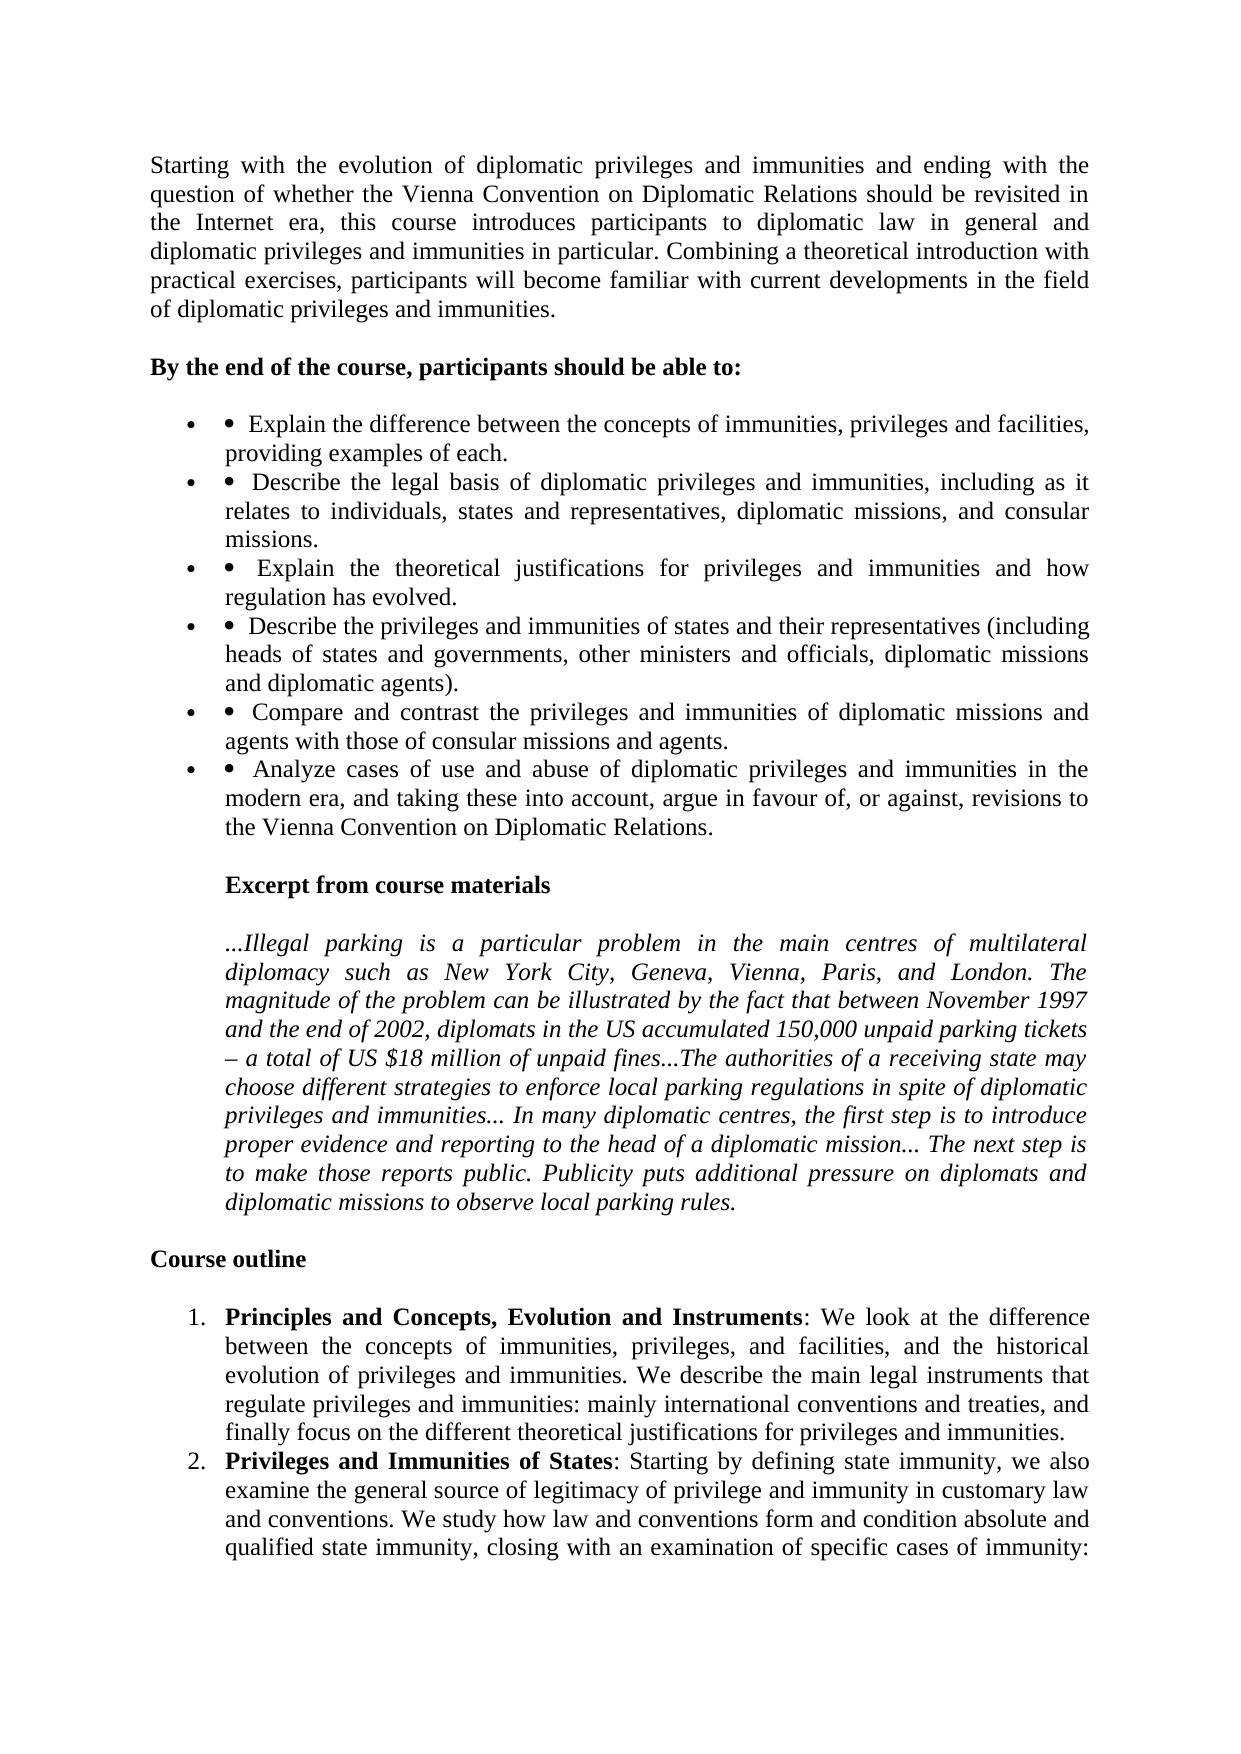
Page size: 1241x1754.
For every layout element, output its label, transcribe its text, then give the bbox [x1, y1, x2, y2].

text By the end of the course, participants should be able to: [150, 352, 1090, 380]
text Course outline [150, 1390, 1090, 1419]
list Explain the difference between the concepts of immunities, privileges and facilities, providing examples of each. [187, 409, 1090, 467]
text ...Illegal parking is a particular problem in the main centres of multilateral diplomacy such as New York City, Geneva, Vienna, Paris, and London. The magnitude of the problem can be illustrated by the fact that between November 1997 and the end of 2002, diplomats in the US accumulated 150,000 unpaid parking tickets – a total of US $18 million of unpaid fines...The authorities of a receiving state may choose different strategies to enforce local parking regulations in spite of diplomatic privileges and immunities... In many diplomatic centres, the first step is to introduce proper evidence and reporting to the head of a diplomatic mission... The next step is to make those reports public. Publicity puts additional pressure on diplomats and diplomatic missions to observe local parking rules. [225, 1074, 1090, 1361]
list Describe the privileges and immunities of states and their representatives (including heads of states and governments, other ministers and officials, diplomatic missions and diplomatic agents). [187, 698, 1090, 784]
list Explain the theoretical justifications for privileges and immunities and how regulation has evolved. [187, 612, 1090, 669]
list Describe the legal basis of diplomatic privileges and immunities, including as it relates to individuals, states and representatives, diplomatic missions, and consular missions. [187, 496, 1090, 582]
text Excerpt from course materials [225, 1016, 1090, 1044]
list Compare and contrast the privileges and immunities of diplomatic missions and agents with those of consular missions and agents. [187, 814, 1090, 871]
list Principles and Concepts, Evolution and Instruments: We look at the difference between the concepts of immunities, privileges, and facilities, and the historical evolution of privileges and immunities. We describe the main legal instruments that regulate privileges and immunities: mainly international conventions and treaties, and finally focus on the different theoretical justifications for privileges and immunities. [187, 1448, 1090, 1592]
text Starting with the evolution of diplomatic privileges and immunities and ending with the question of whether the Vienna Convention on Diplomatic Relations should be revisited in the Internet era, this course introduces participants to diplomatic law in general and diplomatic privileges and immunities in particular. Combining a theoretical introduction with practical exercises, participants will become familiar with current developments in the field of diplomatic privileges and immunities. [150, 150, 1090, 322]
list Analyze cases of use and abuse of diplomatic privileges and immunities in the modern era, and taking these into account, argue in favour of, or against, revisions to the Vienna Convention on Diplomatic Relations. [187, 900, 1090, 987]
